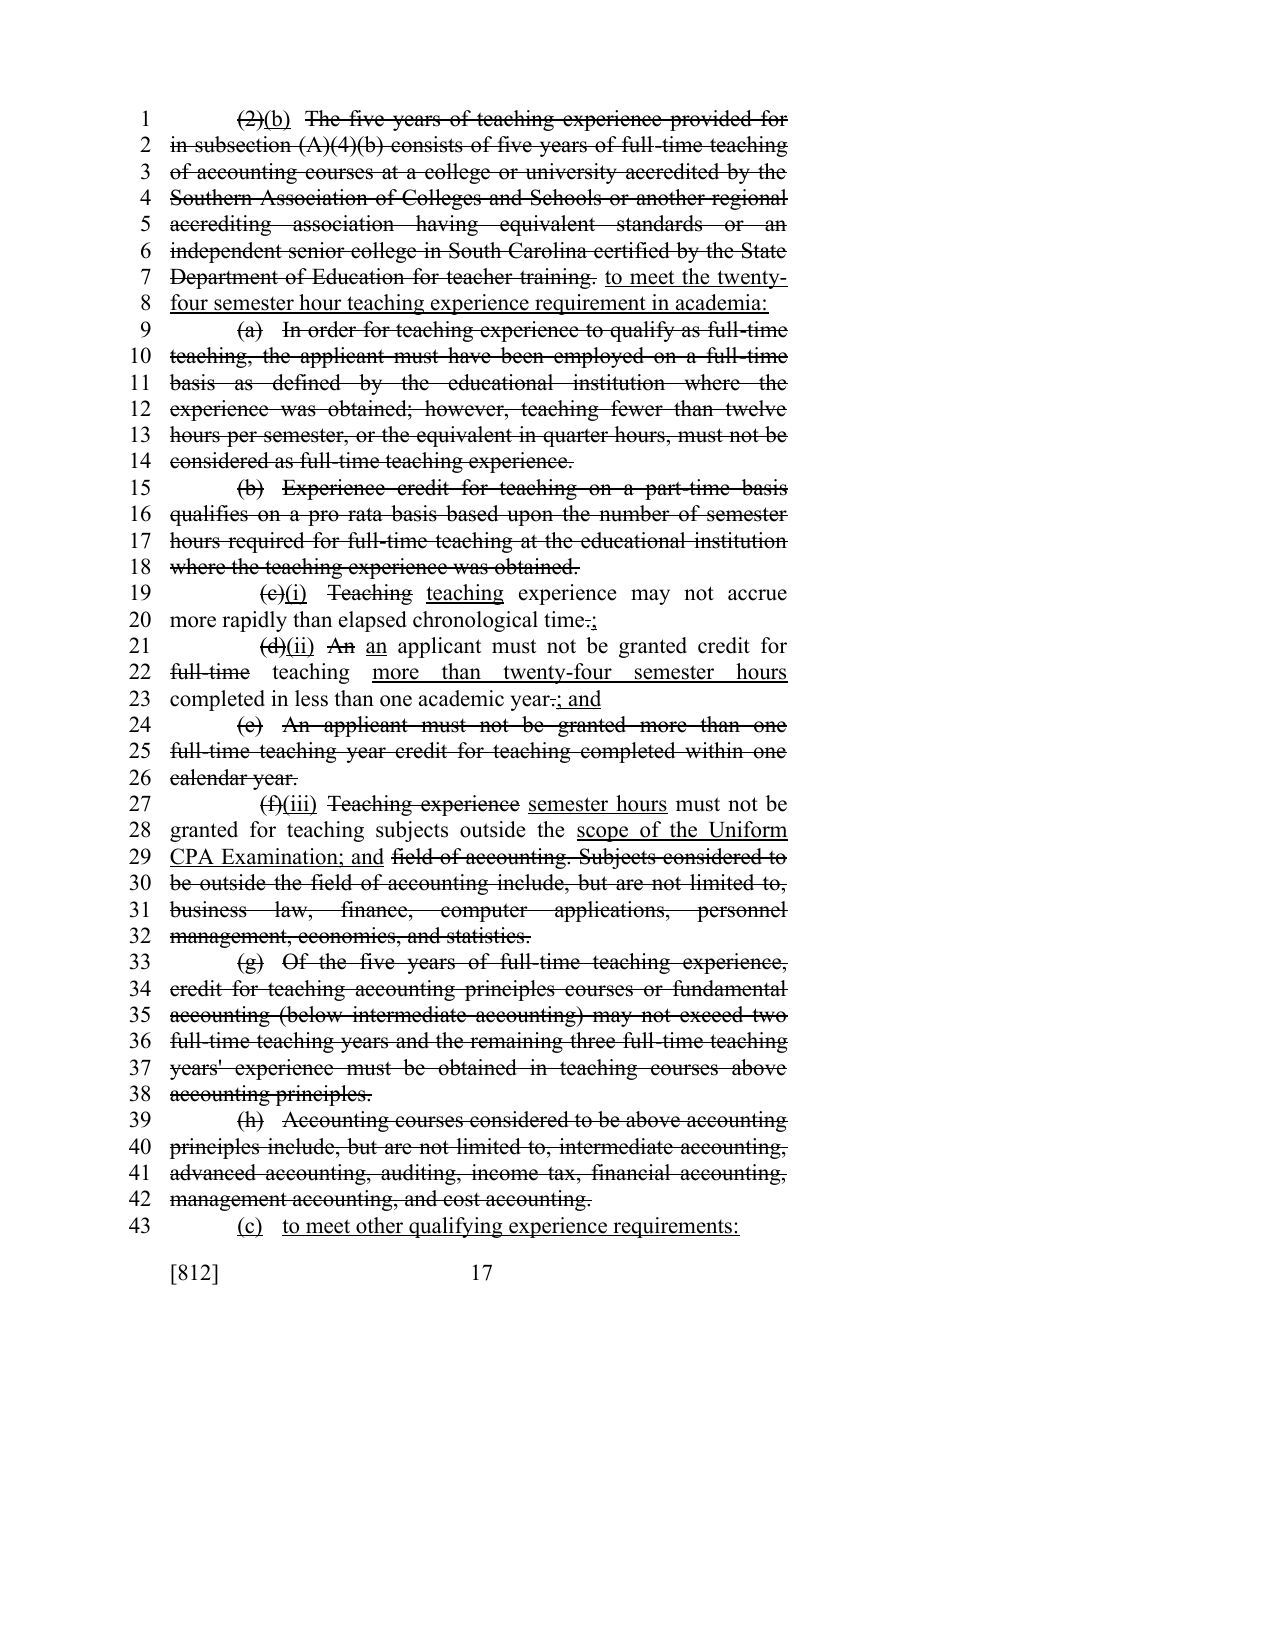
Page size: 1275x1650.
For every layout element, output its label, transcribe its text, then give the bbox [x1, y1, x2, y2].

text (b) Experience credit for teaching on a part-time basis qualifies on a pro rata basis based upon the number of semester hours required for full-time teaching at the educational institution where the teaching experience was obtained. [169, 516, 787, 541]
text (h) Accounting courses considered to be above accounting principles include, but are not limited to, intermediate accounting, advanced accounting, auditing, income tax, financial accounting, management accounting, and cost accounting. [169, 1148, 787, 1174]
text (a) In order for teaching experience to qualify as full-time teaching, the applicant must have been employed on a full-time basis as defined by the educational institution where the experience was obtained; however, teaching fewer than twelve hours per semester, or the equivalent in quarter hours, must not be considered as full-time teaching experience. [169, 316, 787, 356]
text (h) Accounting courses considered to be above accounting principles include, but are not limited to, intermediate accounting, advanced accounting, auditing, income tax, financial accounting, management accounting, and cost accounting. [169, 1175, 787, 1212]
text (g) Of the five years of full-time teaching experience, credit for teaching accounting principles courses or fundamental accounting (below intermediate accounting) may not exceed two full-time teaching years and the remaining three full-time teaching years' experience must be obtained in teaching courses above accounting principles. [169, 948, 787, 989]
text (b) Experience credit for teaching on a part-time basis qualifies on a pro rata basis based upon the number of semester hours required for full-time teaching at the educational institution where the teaching experience was obtained. [169, 474, 787, 515]
text (c) to meet other qualifying experience requirements: [169, 1212, 787, 1238]
text (g) Of the five years of full-time teaching experience, credit for teaching accounting principles courses or fundamental accounting (below intermediate accounting) may not exceed two full-time teaching years and the remaining three full-time teaching years' experience must be obtained in teaching courses above accounting principles. [169, 1069, 787, 1106]
text (e) An applicant must not be granted more than one full-time teaching year credit for teaching completed within one calendar year. [169, 753, 787, 790]
text (f)(iii) Teaching experience semester hours must not be granted for teaching subjects outside the scope of the Uniform CPA Examination; and field of accounting. Subjects considered to be outside the field of accounting include, but are not limited to, business law, finance, computer applications, personnel management, economics, and statistics. [169, 790, 787, 884]
text (e) An applicant must not be granted more than one full-time teaching year credit for teaching completed within one calendar year. [169, 711, 787, 752]
text (h) Accounting courses considered to be above accounting principles include, but are not limited to, intermediate accounting, advanced accounting, auditing, income tax, financial accounting, management accounting, and cost accounting. [169, 1106, 787, 1147]
text (b) Experience credit for teaching on a part-time basis qualifies on a pro rata basis based upon the number of semester hours required for full-time teaching at the educational institution where the teaching experience was obtained. [169, 542, 787, 579]
text (c)(i) Teaching teaching experience may not accrue more rapidly than elapsed chronological time.; [169, 579, 787, 632]
text (d)(ii) An an applicant must not be granted credit for full-time teaching more than twenty-four semester hours completed in less than one academic year.; and [169, 632, 787, 711]
text (2)(b) The five years of teaching experience provided for in subsection (A)(4)(b) consists of five years of full-time teaching of accounting courses at a college or university accredited by the Southern Association of Colleges and Schools or another regional accrediting association having equivalent standards or an independent senior college in South Carolina certified by the State Department of Education for teacher training. to meet the twenty-four semester hour teaching experience requirement in academia: [169, 252, 787, 316]
text (a) In order for teaching experience to qualify as full-time teaching, the applicant must have been employed on a full-time basis as defined by the educational institution where the experience was obtained; however, teaching fewer than twelve hours per semester, or the equivalent in quarter hours, must not be considered as full-time teaching experience. [169, 437, 787, 474]
text (f)(iii) Teaching experience semester hours must not be granted for teaching subjects outside the scope of the Uniform CPA Examination; and field of accounting. Subjects considered to be outside the field of accounting include, but are not limited to, business law, finance, computer applications, personnel management, economics, and statistics. [169, 911, 787, 948]
